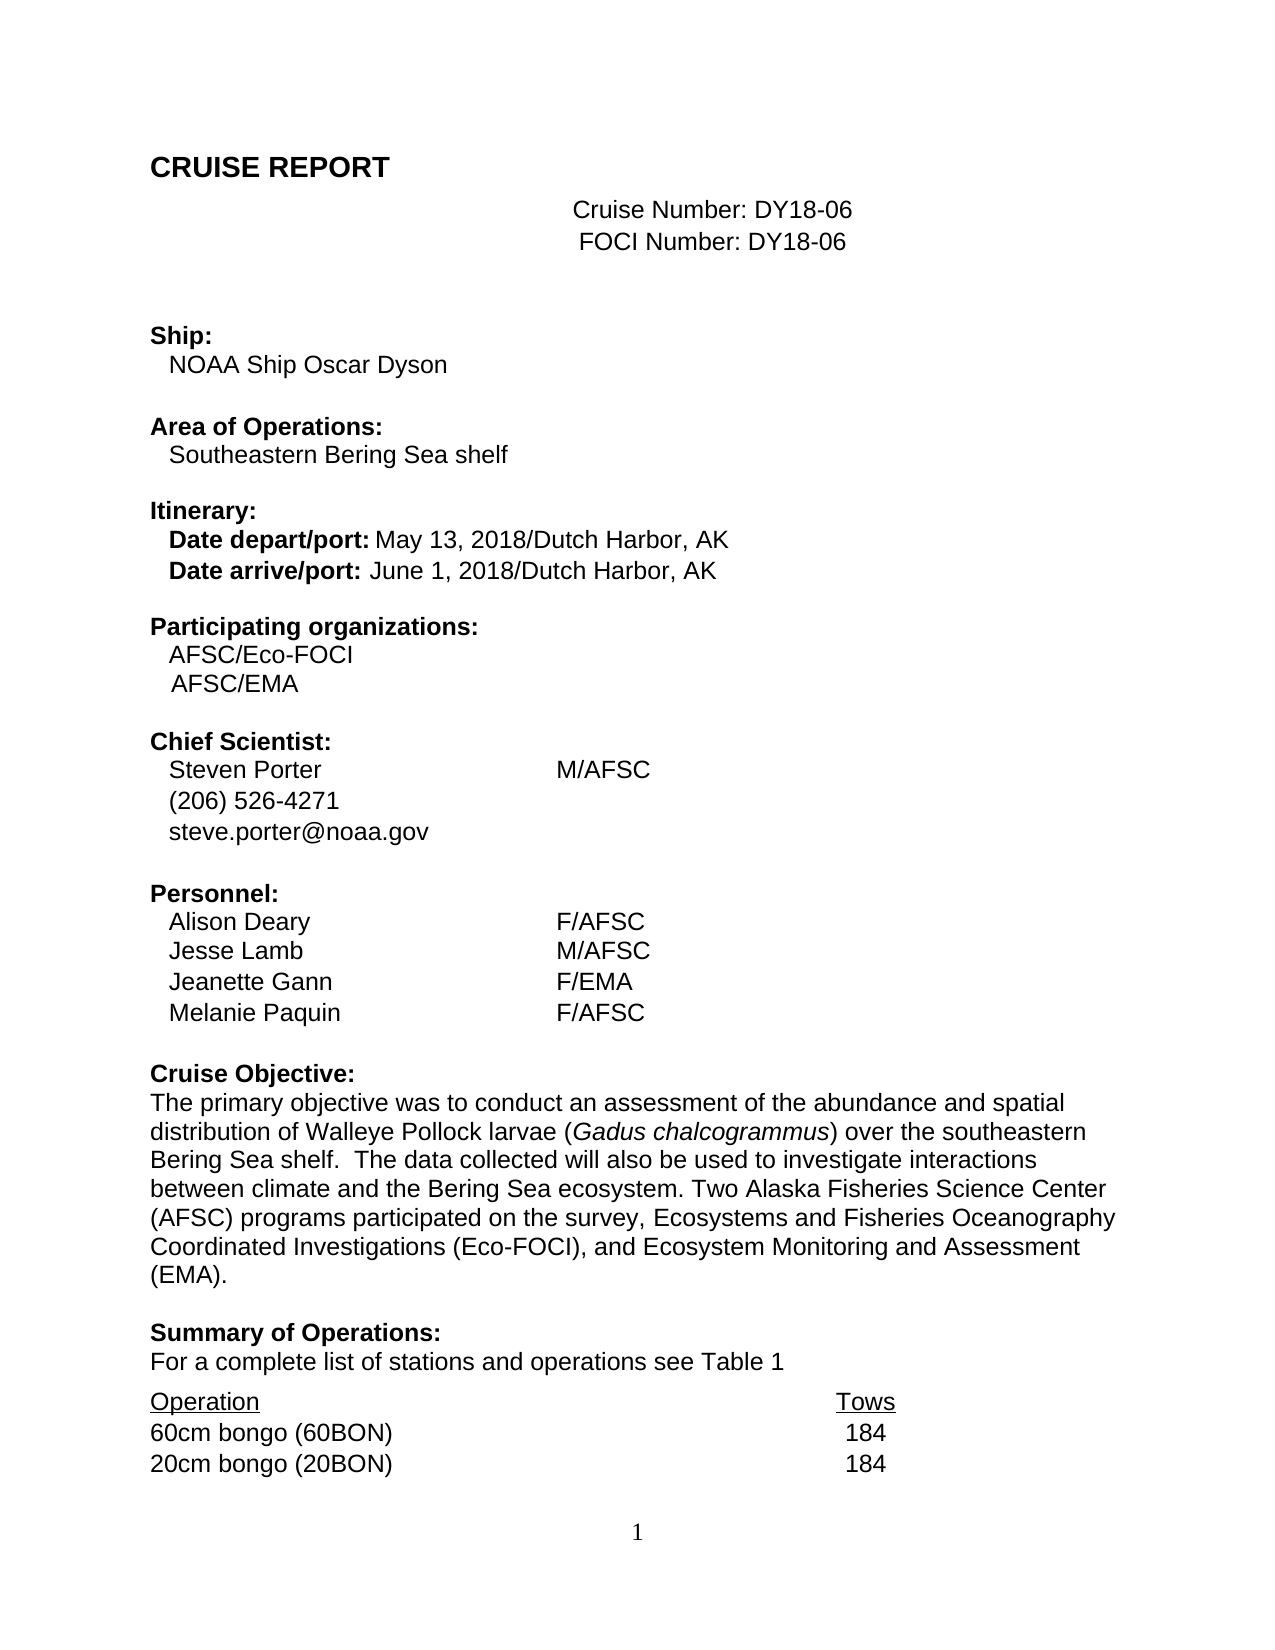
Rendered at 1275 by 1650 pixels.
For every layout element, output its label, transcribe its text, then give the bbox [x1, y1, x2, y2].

text The primary objective was to conduct an assessment of the abundance and spatial distribution of Walleye Pollock larvae (Gadus chalcogrammus) over the southeastern Bering Sea shelf. The data collected will also be used to investigate interactions between climate and the Bering Sea ecosystem. Two Alaska Fisheries Science Center (AFSC) programs participated on the survey, Ecosystems and Fisheries Oceanography Coordinated Investigations (Eco-FOCI), and Ecosystem Monitoring and Assessment (EMA). [150, 1088, 1125, 1289]
text For a complete list of stations and operations see Table 1 [150, 1347, 1125, 1375]
text Itinerary: [150, 496, 1125, 525]
text NOAA Ship Oscar Dyson [150, 350, 1125, 378]
text Alison Deary F/AFSC [150, 907, 1125, 936]
text Cruise Objective: [150, 1059, 1125, 1088]
text CRUISE REPORT [150, 150, 1125, 183]
text Jesse Lamb M/AFSC [150, 936, 1125, 965]
text AFSC/Eco-FOCI [150, 640, 1125, 669]
text FOCI Number: DY18-06 [150, 227, 1125, 255]
text steve.porter@noaa.gov [150, 817, 1125, 845]
text 60cm bongo (60BON) 184 [150, 1418, 1125, 1447]
text Participating organizations: [150, 611, 1125, 640]
text AFSC/EMA [150, 669, 1125, 698]
text Operation Tows [150, 1387, 1125, 1416]
text (206) 526-4271 [150, 786, 1125, 815]
text Summary of Operations: [150, 1318, 1125, 1347]
text Area of Operations: [150, 412, 1125, 441]
text Date depart/port: May 13, 2018/Dutch Harbor, AK [150, 525, 1125, 554]
text Personnel: [150, 879, 1125, 907]
text Jeanette Gann F/EMA [150, 967, 1125, 996]
text Southeastern Bering Sea shelf [150, 441, 1125, 469]
text Date arrive/port: June 1, 2018/Dutch Harbor, AK [150, 556, 1125, 584]
text Steven Porter M/AFSC [150, 755, 1125, 784]
text Ship: [150, 321, 1125, 350]
text Chief Scientist: [150, 726, 1125, 755]
text Cruise Number: DY18-06 [150, 194, 1125, 223]
text Melanie Paquin F/AFSC [150, 998, 1125, 1026]
text 20cm bongo (20BON) 184 [150, 1448, 1125, 1477]
